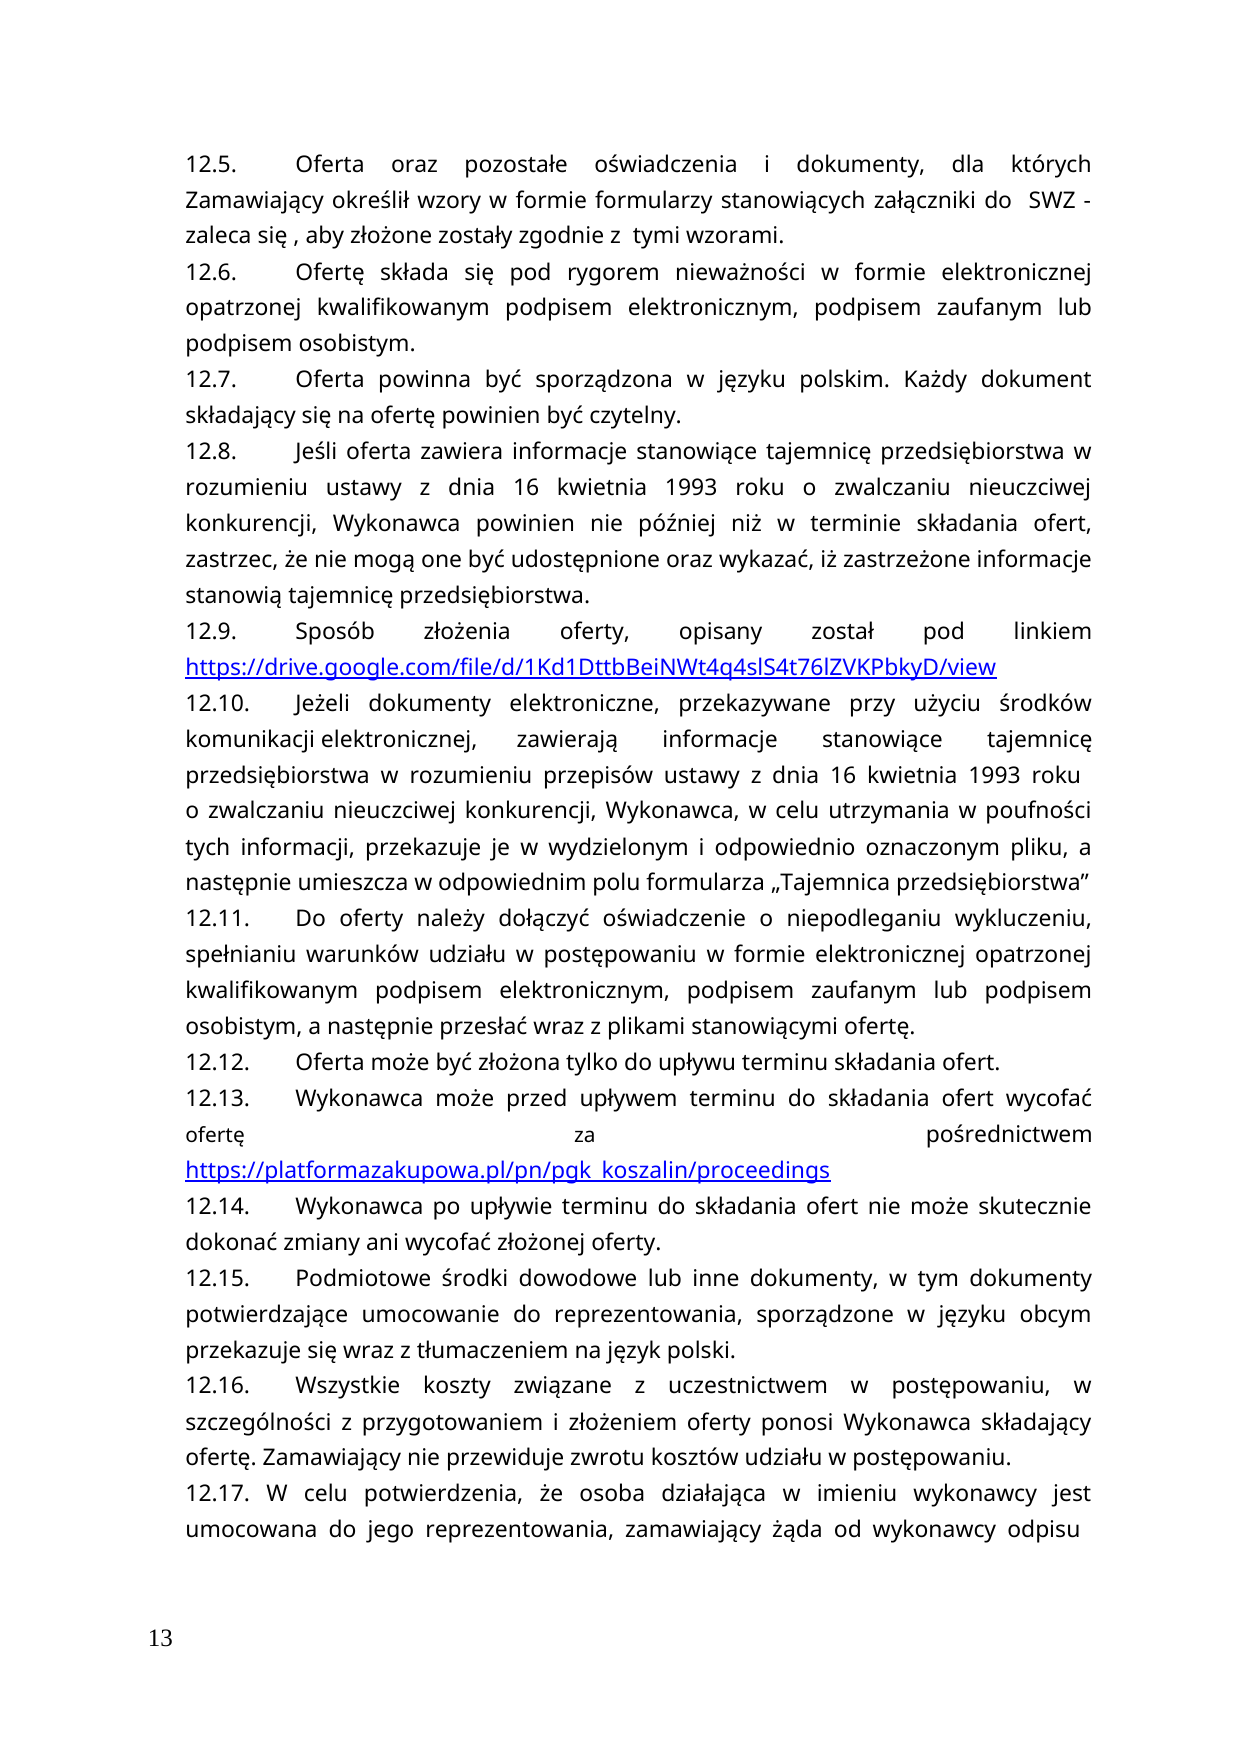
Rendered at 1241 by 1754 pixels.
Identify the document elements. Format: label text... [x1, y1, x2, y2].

text 12.6. Ofertę składa się pod rygorem nieważności w formie elektronicznej opatrzonej kwalifikowanym podpisem elektronicznym, podpisem zaufanym lub podpisem osobistym. [185, 255, 1093, 358]
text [185, 1477, 1093, 1544]
text 12.13. Wykonawca może przed upływem terminu do składania ofert wycofać ofertę za pośrednictwem https://platformazakupowa.pl/pn/pgk_koszalin/proceedings [185, 1082, 1093, 1185]
text 12.7. Oferta powinna być sporządzona w języku polskim. Każdy dokument składający się na ofertę powinien być czytelny. [185, 363, 1093, 430]
text 12.15. Podmiotowe środki dowodowe lub inne dokumenty, w tym dokumenty potwierdzające umocowanie do reprezentowania, sporządzone w języku obcym przekazuje się wraz z tłumaczeniem na język polski. [185, 1262, 1093, 1365]
text 12.14. Wykonawca po upływie terminu do składania ofert nie może skutecznie dokonać zmiany ani wycofać złożonej oferty. [185, 1190, 1093, 1257]
text 12.9. Sposób złożenia oferty, opisany został pod linkiem https://drive.google.com/file/d/1Kd1DttbBeiNWt4q4slS4t76lZVKPbkyD/view [185, 615, 1093, 682]
text 12.8. Jeśli oferta zawiera informacje stanowiące tajemnicę przedsiębiorstwa w rozumieniu ustawy z dnia 16 kwietnia 1993 roku o zwalczaniu nieuczciwej konkurencji, Wykonawca powinien nie później niż w terminie składania ofert, zastrzec, że nie mogą one być udostępnione oraz wykazać, iż zastrzeżone informacje stanowią tajemnicę przedsiębiorstwa. [185, 435, 1093, 610]
text 12.11. Do oferty należy dołączyć oświadczenie o niepodleganiu wykluczeniu, spełnianiu warunków udziału w postępowaniu w formie elektronicznej opatrzonej kwalifikowanym podpisem elektronicznym, podpisem zaufanym lub podpisem osobistym, a następnie przesłać wraz z plikami stanowiącymi ofertę. [185, 902, 1093, 1041]
text 12.10. Jeżeli dokumenty elektroniczne, przekazywane przy użyciu środków komunikacji elektronicznej, zawierają informacje stanowiące tajemnicę przedsiębiorstwa w rozumieniu przepisów ustawy z dnia 16 kwietnia 1993 roku o zwalczaniu nieuczciwej konkurencji, Wykonawca, w celu utrzymania w poufności tych informacji, przekazuje je w wydzielonym i odpowiednio oznaczonym pliku, a następnie umieszcza w odpowiednim polu formularza „Tajemnica przedsiębiorstwa” [185, 687, 1093, 898]
text 12.16. Wszystkie koszty związane z uczestnictwem w postępowaniu, w szczególności z przygotowaniem i złożeniem oferty ponosi Wykonawca składający ofertę. Zamawiający nie przewiduje zwrotu kosztów udziału w postępowaniu. [185, 1369, 1093, 1473]
text 12.5. Oferta oraz pozostałe oświadczenia i dokumenty, dla których Zamawiający określił wzory w formie formularzy stanowiących załączniki do SWZ - zaleca się , aby złożone zostały zgodnie z tymi wzorami. [185, 148, 1093, 251]
text 12.12. Oferta może być złożona tylko do upływu terminu składania ofert. [185, 1046, 1093, 1077]
